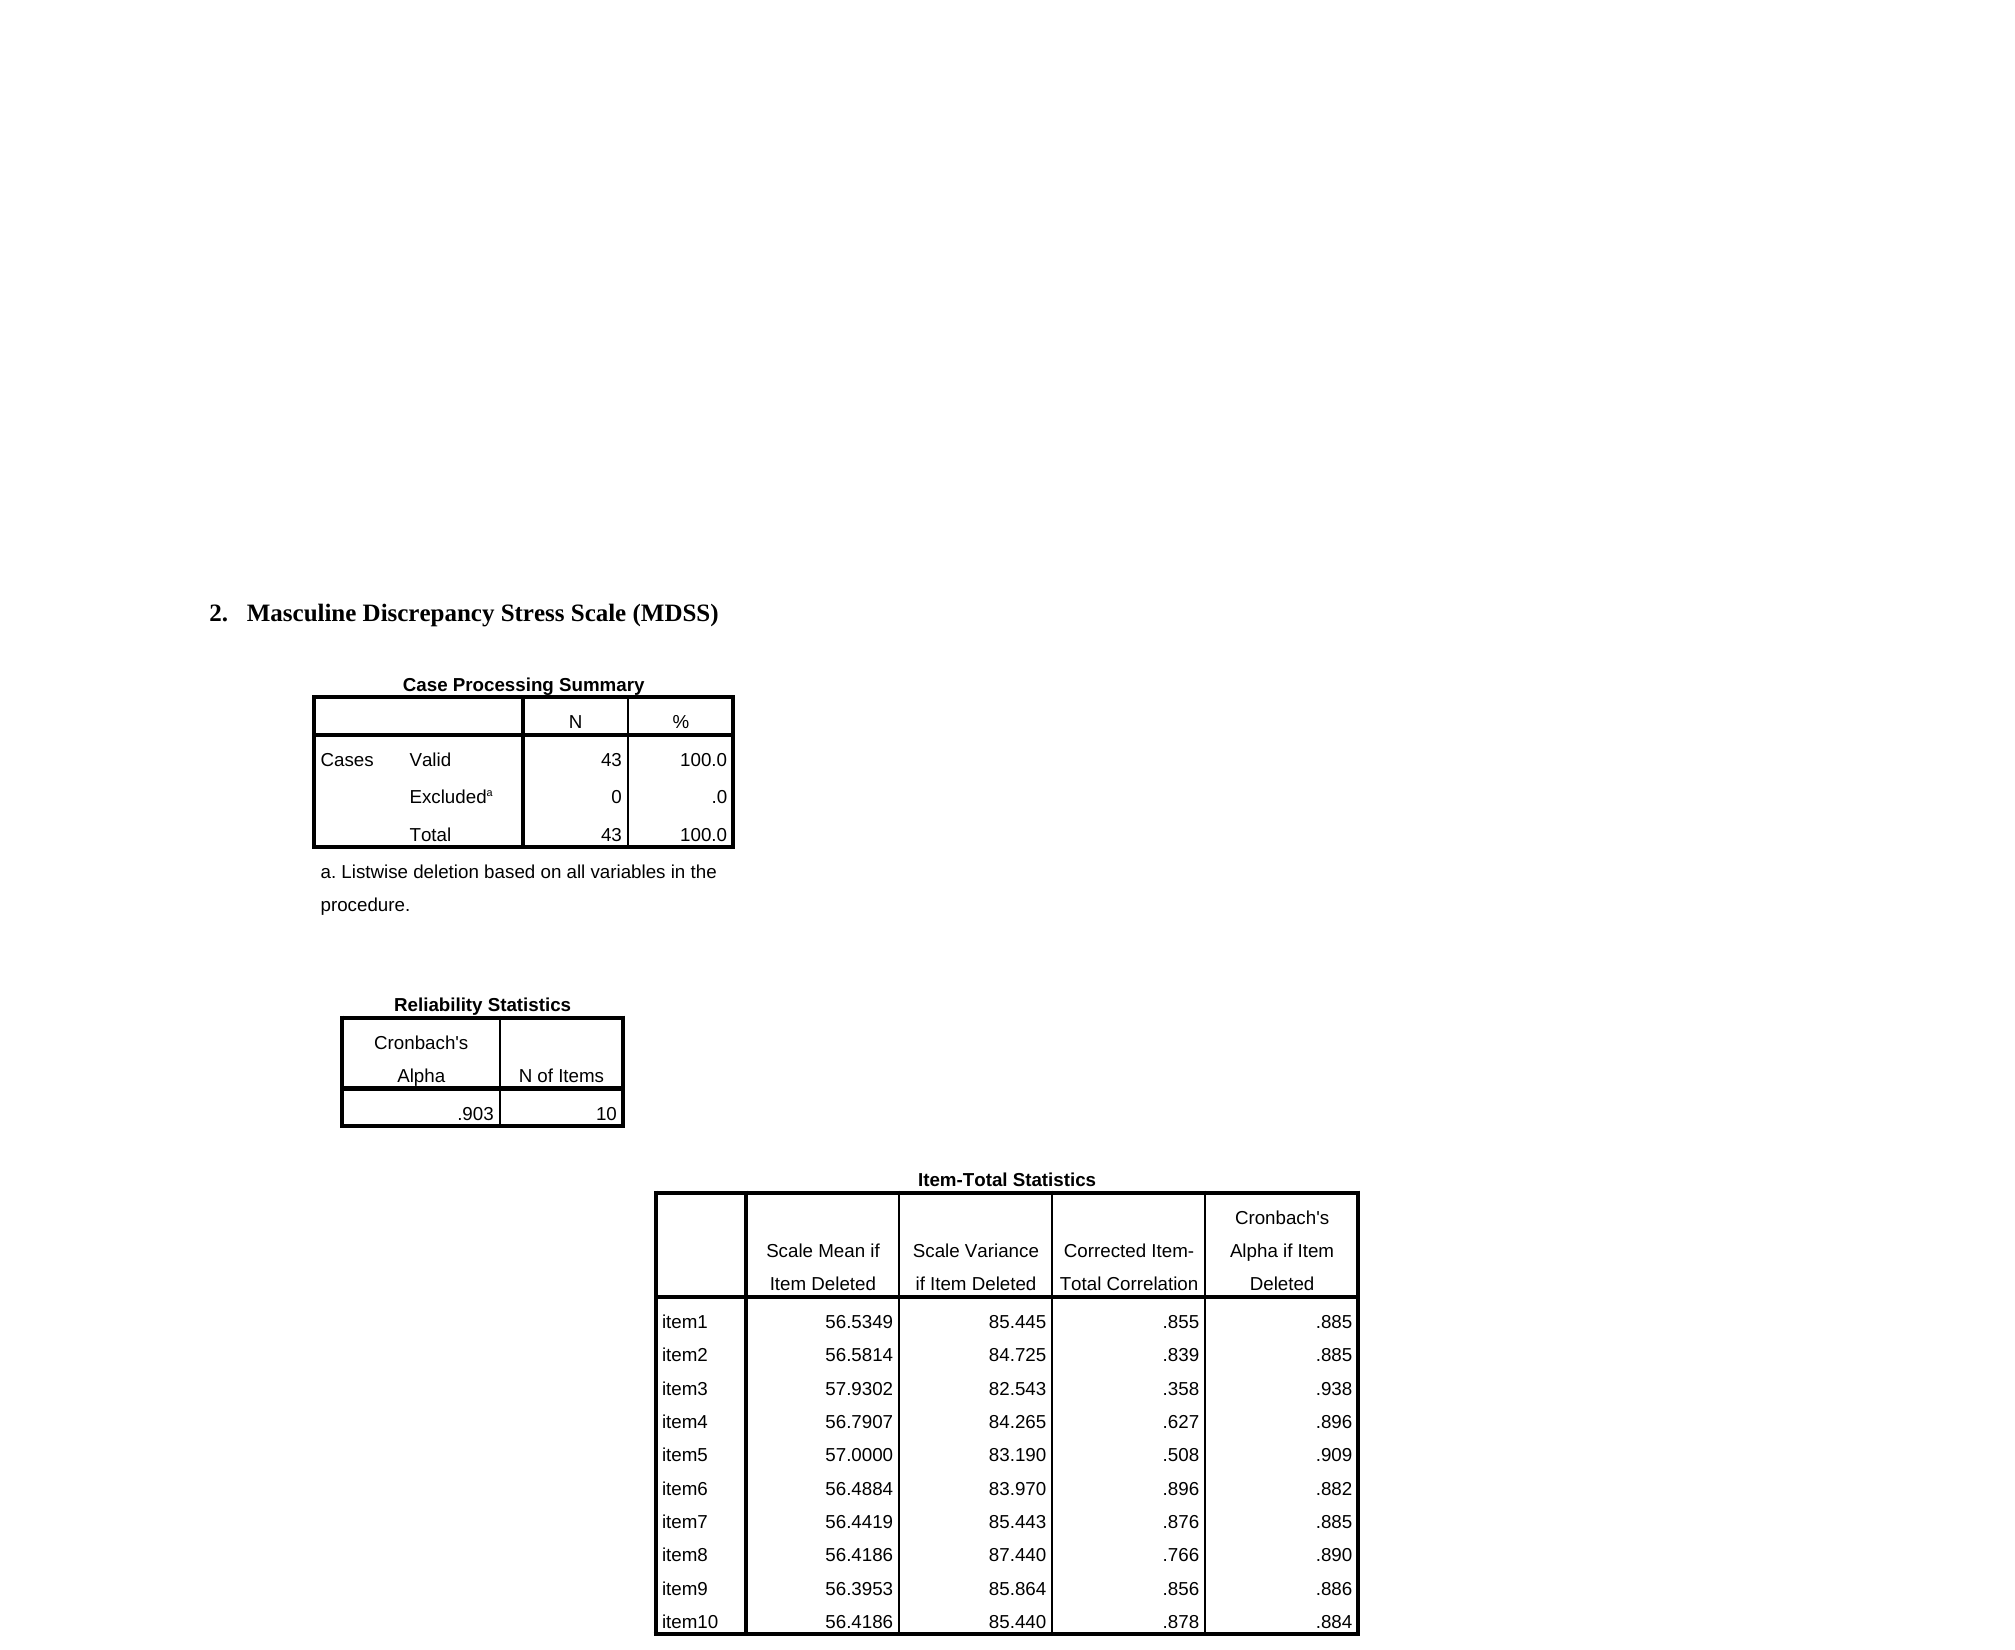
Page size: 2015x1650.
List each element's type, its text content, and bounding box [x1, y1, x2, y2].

table_cell [658, 1195, 744, 1295]
table_cell .508 [1053, 1432, 1204, 1466]
table_cell .0 [629, 770, 731, 807]
table_cell Valid [403, 737, 521, 770]
table_cell .766 [1053, 1532, 1204, 1566]
table_cell .885 [1206, 1299, 1356, 1332]
table_cell item5 [658, 1432, 744, 1466]
table_cell .890 [1206, 1532, 1356, 1566]
table_cell .627 [1053, 1399, 1204, 1432]
table_cell 84.725 [900, 1332, 1051, 1366]
table_cell 43 [525, 737, 627, 770]
table_cell .885 [1206, 1499, 1356, 1532]
table_cell 85.864 [900, 1566, 1051, 1599]
table_cell Cronbach's Alpha if Item Deleted [1206, 1195, 1356, 1295]
table_cell 10 [501, 1091, 621, 1124]
table_cell Total [403, 808, 521, 845]
table_cell .855 [1053, 1299, 1204, 1332]
table_cell item8 [658, 1532, 744, 1566]
table_cell 85.443 [900, 1499, 1051, 1532]
table_cell N [525, 699, 627, 732]
table_cell .358 [1053, 1366, 1204, 1399]
table_cell .882 [1206, 1466, 1356, 1499]
table_cell item2 [658, 1332, 744, 1366]
table_cell 56.4186 [748, 1599, 898, 1632]
table_cell a. Listwise deletion based on all variables in the procedure. [314, 849, 733, 916]
table_cell .885 [1206, 1332, 1356, 1366]
table_cell .909 [1206, 1432, 1356, 1466]
table_cell item4 [658, 1399, 744, 1432]
table_cell 85.440 [900, 1599, 1051, 1632]
table_header Reliability Statistics [342, 982, 623, 1016]
table_cell Scale Mean if Item Deleted [748, 1195, 898, 1295]
table_cell 0 [525, 770, 627, 807]
table_cell 43 [525, 808, 627, 845]
table_cell 85.445 [900, 1299, 1051, 1332]
table_cell .884 [1206, 1599, 1356, 1632]
table_cell .876 [1053, 1499, 1204, 1532]
table_cell item9 [658, 1566, 744, 1599]
table_cell Scale Variance if Item Deleted [900, 1195, 1051, 1295]
table_cell .896 [1206, 1399, 1356, 1432]
table_cell 56.4884 [748, 1466, 898, 1499]
table_cell [316, 699, 521, 732]
table_cell 57.0000 [748, 1432, 898, 1466]
table_cell 83.970 [900, 1466, 1051, 1499]
table_cell 87.440 [900, 1532, 1051, 1566]
table_header Case Processing Summary [314, 662, 733, 695]
table_cell .938 [1206, 1366, 1356, 1399]
table_header Item-Total Statistics [656, 1157, 1358, 1191]
table_cell 56.5349 [748, 1299, 898, 1332]
table_cell 56.7907 [748, 1399, 898, 1432]
table_cell item3 [658, 1366, 744, 1399]
table_cell item7 [658, 1499, 744, 1532]
table_cell .839 [1053, 1332, 1204, 1366]
table_cell item1 [658, 1299, 744, 1332]
table_cell 56.3953 [748, 1566, 898, 1599]
table_cell .886 [1206, 1566, 1356, 1599]
list Masculine Discrepancy Stress Scale (MDSS) [209, 598, 1864, 626]
table_cell item6 [658, 1466, 744, 1499]
table_cell 84.265 [900, 1399, 1051, 1432]
table_cell .896 [1053, 1466, 1204, 1499]
table_cell Cronbach's Alpha [344, 1020, 499, 1086]
table_cell % [629, 699, 731, 732]
table_cell Cases [316, 737, 403, 845]
table_cell item10 [658, 1599, 744, 1632]
table_cell Excludeda [403, 770, 521, 807]
table_cell 56.4419 [748, 1499, 898, 1532]
table_cell Corrected Item-Total Correlation [1053, 1195, 1204, 1295]
table_cell 82.543 [900, 1366, 1051, 1399]
table_cell 100.0 [629, 737, 731, 770]
table_cell .903 [344, 1091, 499, 1124]
table_cell 83.190 [900, 1432, 1051, 1466]
table_cell 100.0 [629, 808, 731, 845]
table_cell .856 [1053, 1566, 1204, 1599]
table_cell .878 [1053, 1599, 1204, 1632]
table_cell 56.4186 [748, 1532, 898, 1566]
table_cell 57.9302 [748, 1366, 898, 1399]
table_cell N of Items [501, 1020, 621, 1086]
table_cell 56.5814 [748, 1332, 898, 1366]
